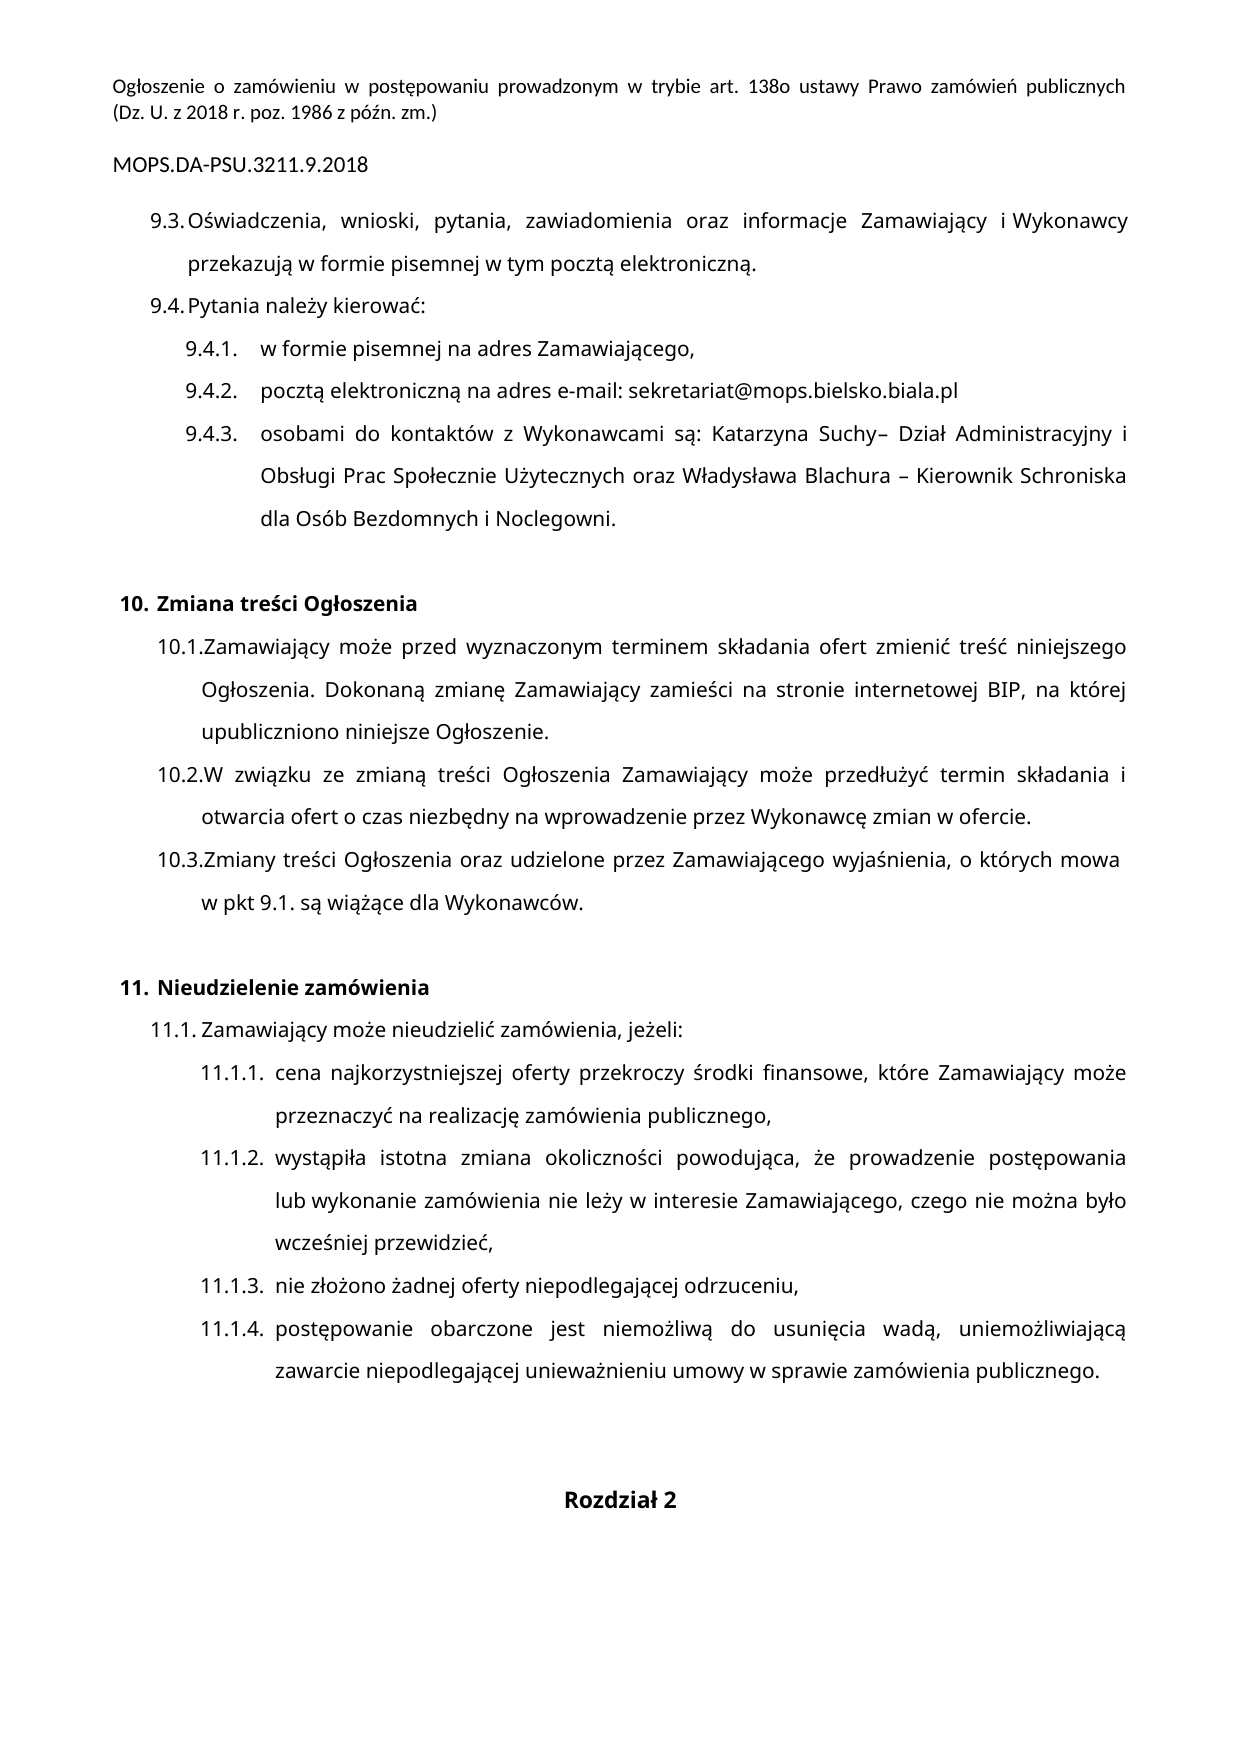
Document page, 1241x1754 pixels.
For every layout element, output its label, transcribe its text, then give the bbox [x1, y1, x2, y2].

text 10.3.Zmiany treści Ogłoszenia oraz udzielone przez Zamawiającego wyjaśnienia, o których mowa w pkt 9.1. są wiążące dla Wykonawców. [157, 845, 1128, 916]
list pocztą elektroniczną na adres e-mail: sekretariat@mops.bielsko.biala.pl [185, 376, 1128, 405]
list Zmiana treści Ogłoszenia [119, 589, 1128, 618]
list wystąpiła istotna zmiana okoliczności powodująca, że prowadzenie postępowania lub wykonanie zamówienia nie leży w interesie Zamawiającego, czego nie można było wcześniej przewidzieć, [200, 1143, 1128, 1257]
list Nieudzielenie zamówienia [119, 973, 1128, 1001]
list cena najkorzystniejszej oferty przekroczy środki finansowe, które Zamawiający może przeznaczyć na realizację zamówienia publicznego, [200, 1058, 1128, 1129]
text 10.2.W związku ze zmianą treści Ogłoszenia Zamawiający może przedłużyć termin składania i otwarcia ofert o czas niezbędny na wprowadzenie przez Wykonawcę zmian w ofercie. [157, 760, 1128, 831]
list Oświadczenia, wnioski, pytania, zawiadomienia oraz informacje Zamawiający i Wykonawcy przekazują w formie pisemnej w tym pocztą elektroniczną. [150, 206, 1128, 277]
list nie złożono żadnej oferty niepodlegającej odrzuceniu, [200, 1271, 1128, 1299]
list Zamawiający może nieudzielić zamówienia, jeżeli: [150, 1016, 1128, 1044]
list Pytania należy kierować: [150, 291, 1128, 320]
text Rozdział 2 [112, 1484, 1128, 1515]
list postępowanie obarczone jest niemożliwą do usunięcia wadą, uniemożliwiającą zawarcie niepodlegającej unieważnieniu umowy w sprawie zamówienia publicznego. [200, 1314, 1128, 1385]
list osobami do kontaktów z Wykonawcami są: Katarzyna Suchy– Dział Administracyjny i Obsługi Prac Społecznie Użytecznych oraz Władysława Blachura – Kierownik Schroniska dla Osób Bezdomnych i Noclegowni. [185, 419, 1128, 533]
list w formie pisemnej na adres Zamawiającego, [185, 334, 1128, 362]
text 10.1.Zamawiający może przed wyznaczonym terminem składania ofert zmienić treść niniejszego Ogłoszenia. Dokonaną zmianę Zamawiający zamieści na stronie internetowej BIP, na której upubliczniono niniejsze Ogłoszenie. [157, 632, 1128, 746]
